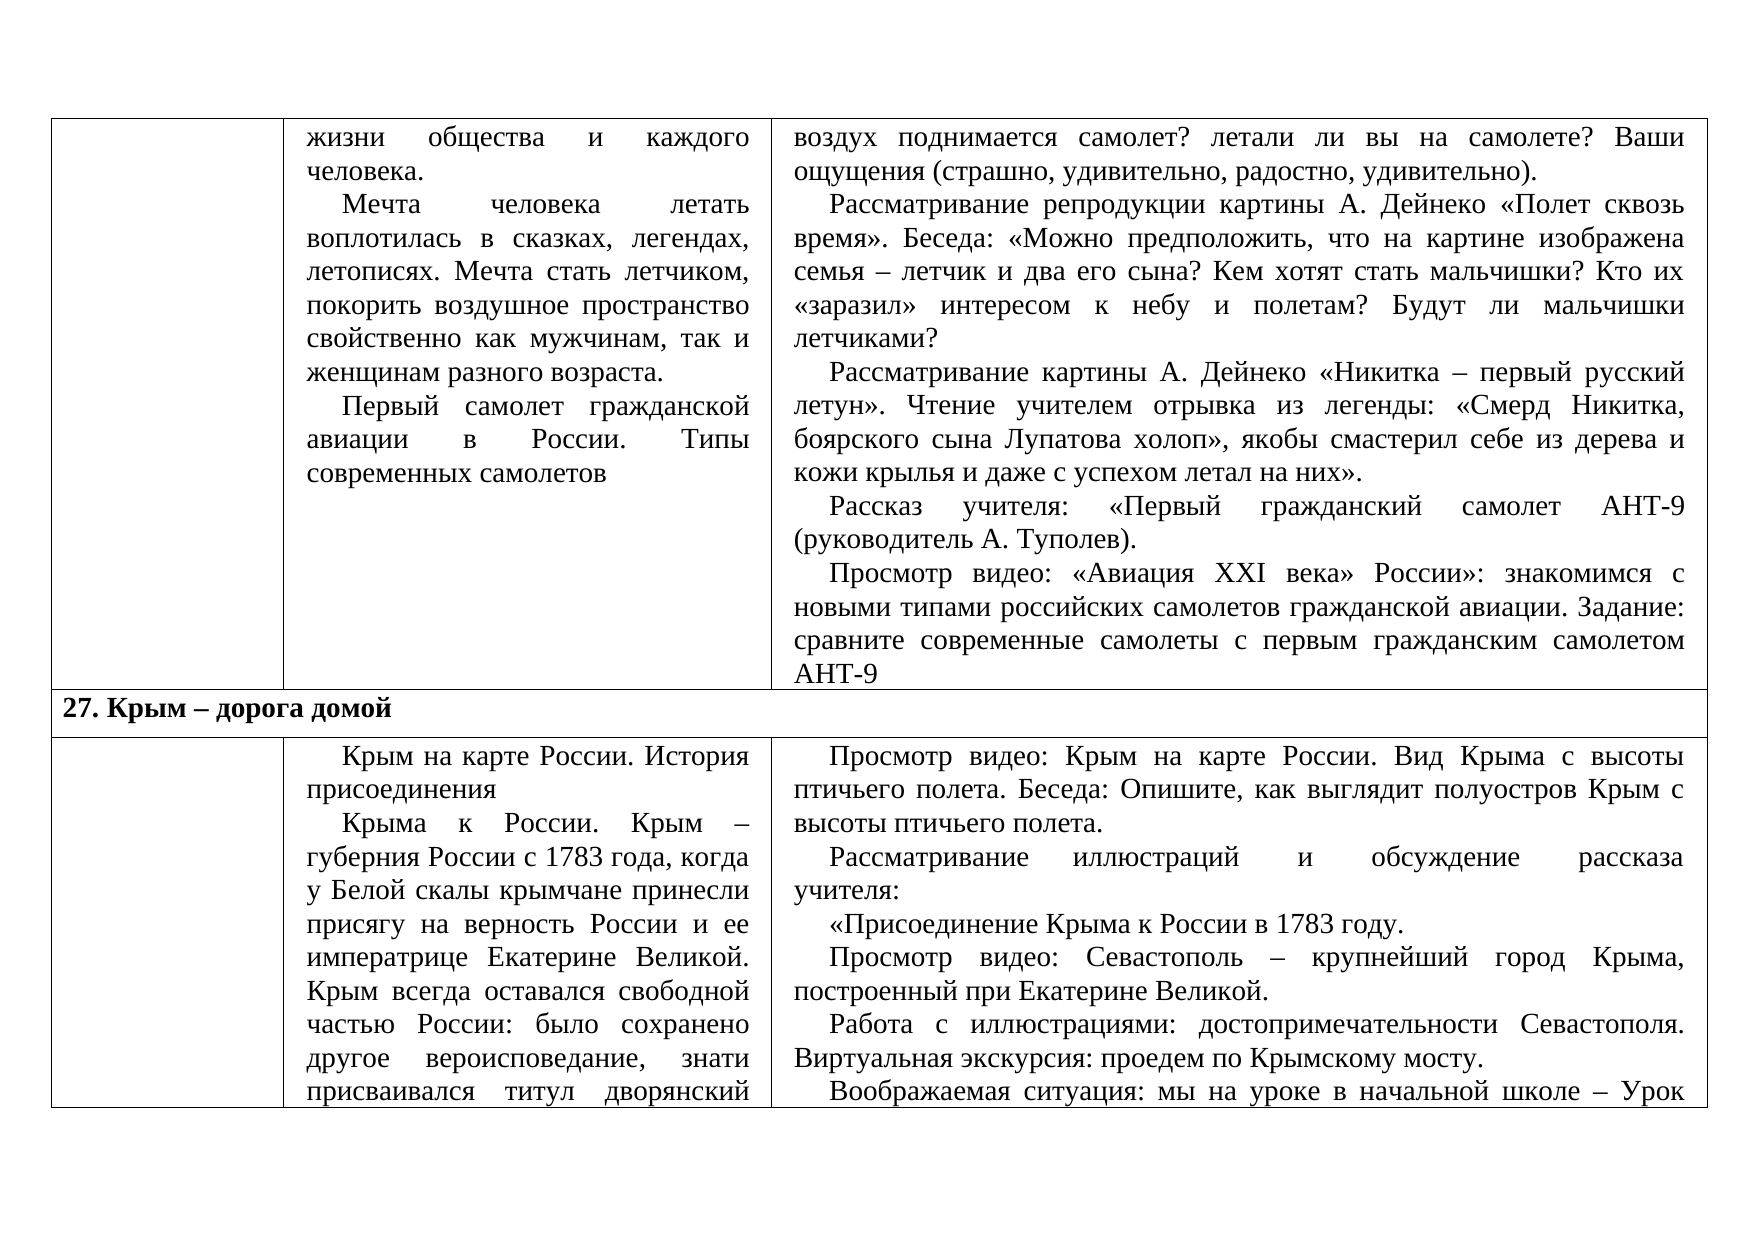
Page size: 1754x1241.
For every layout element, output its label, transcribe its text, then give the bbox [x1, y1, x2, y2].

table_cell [772, 738, 1707, 1107]
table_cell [284, 738, 771, 1107]
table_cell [772, 119, 1707, 689]
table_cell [284, 119, 771, 689]
table_cell 27. Крым – дорога домой [52, 690, 1707, 737]
table_cell [52, 119, 283, 689]
table_cell [52, 738, 283, 1107]
